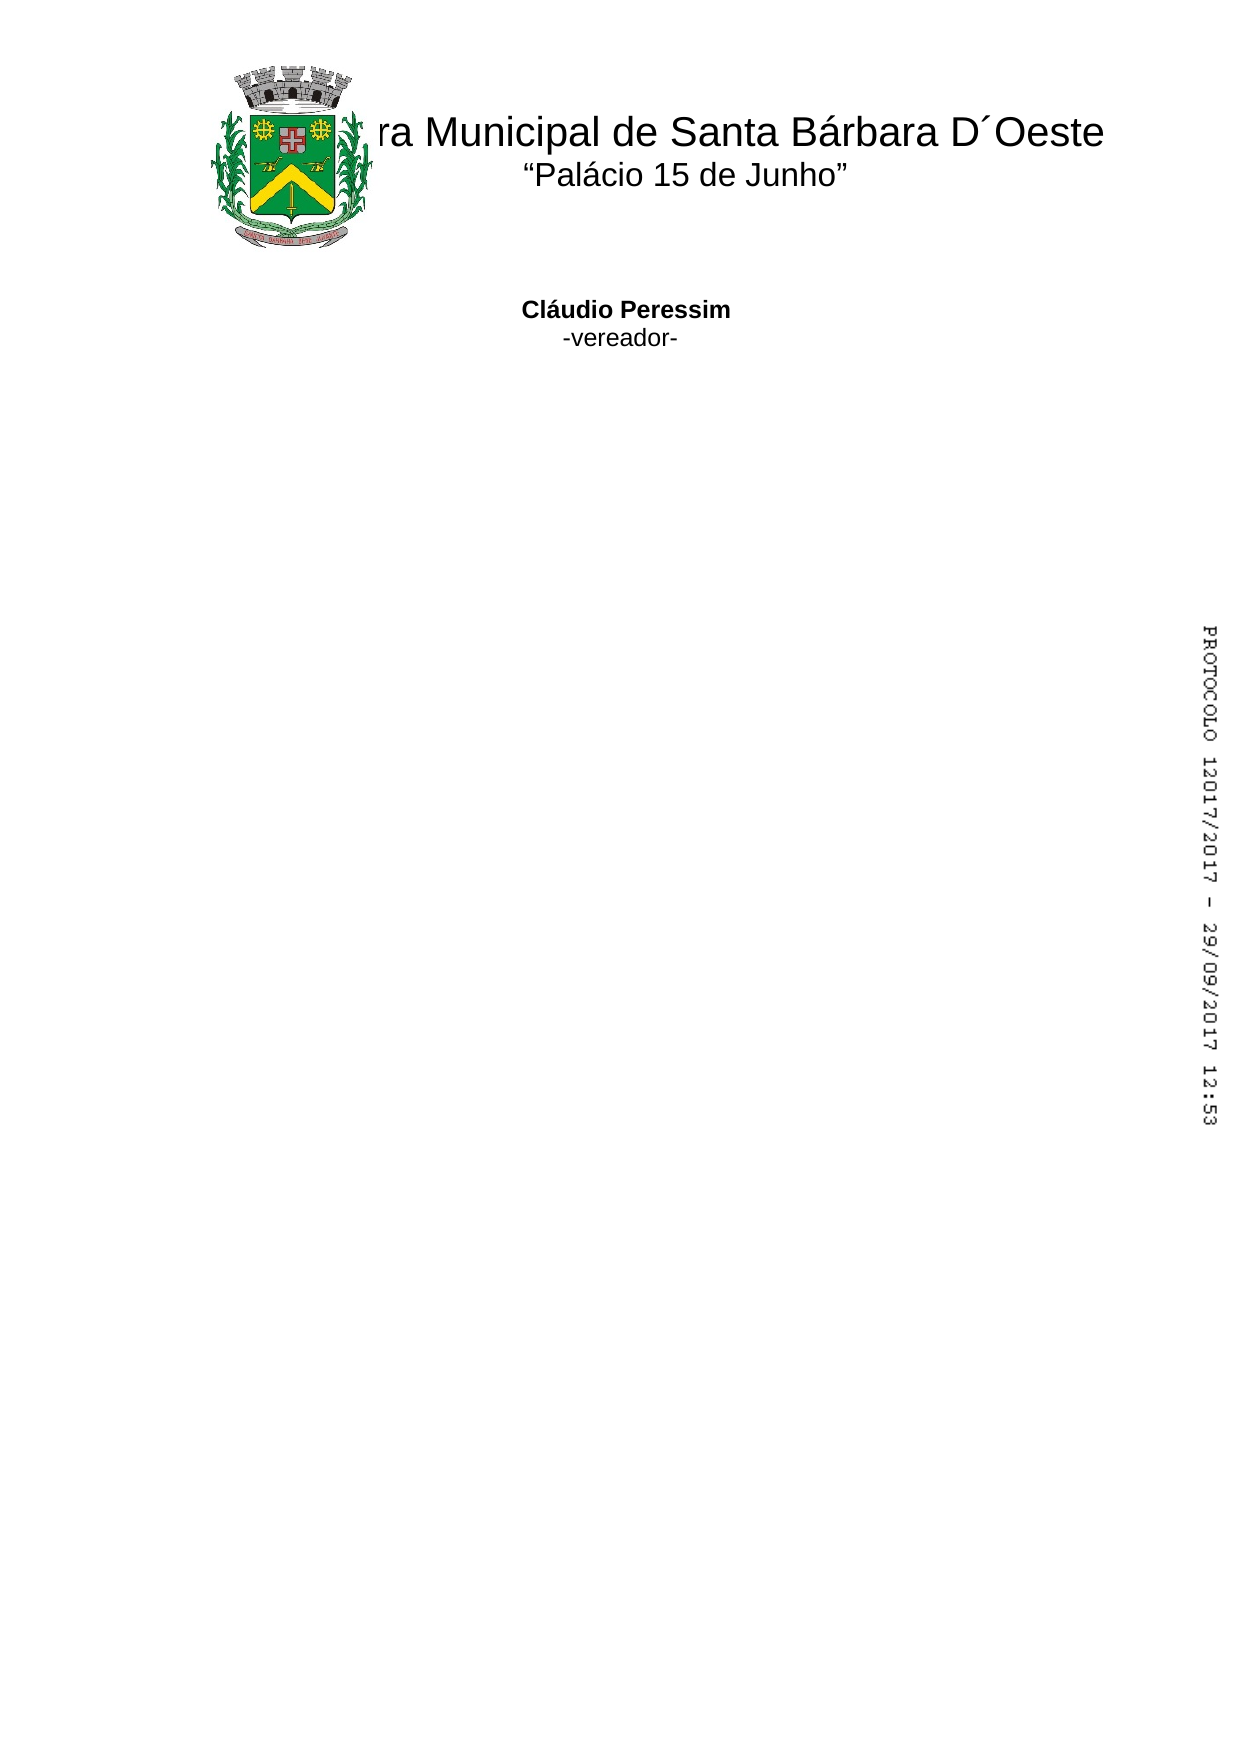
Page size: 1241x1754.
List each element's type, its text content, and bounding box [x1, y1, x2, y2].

picture [1177, 623, 1241, 1131]
text Cláudio Peressim [177, 294, 1063, 323]
text -vereador- [177, 323, 1063, 352]
picture [210, 66, 380, 255]
